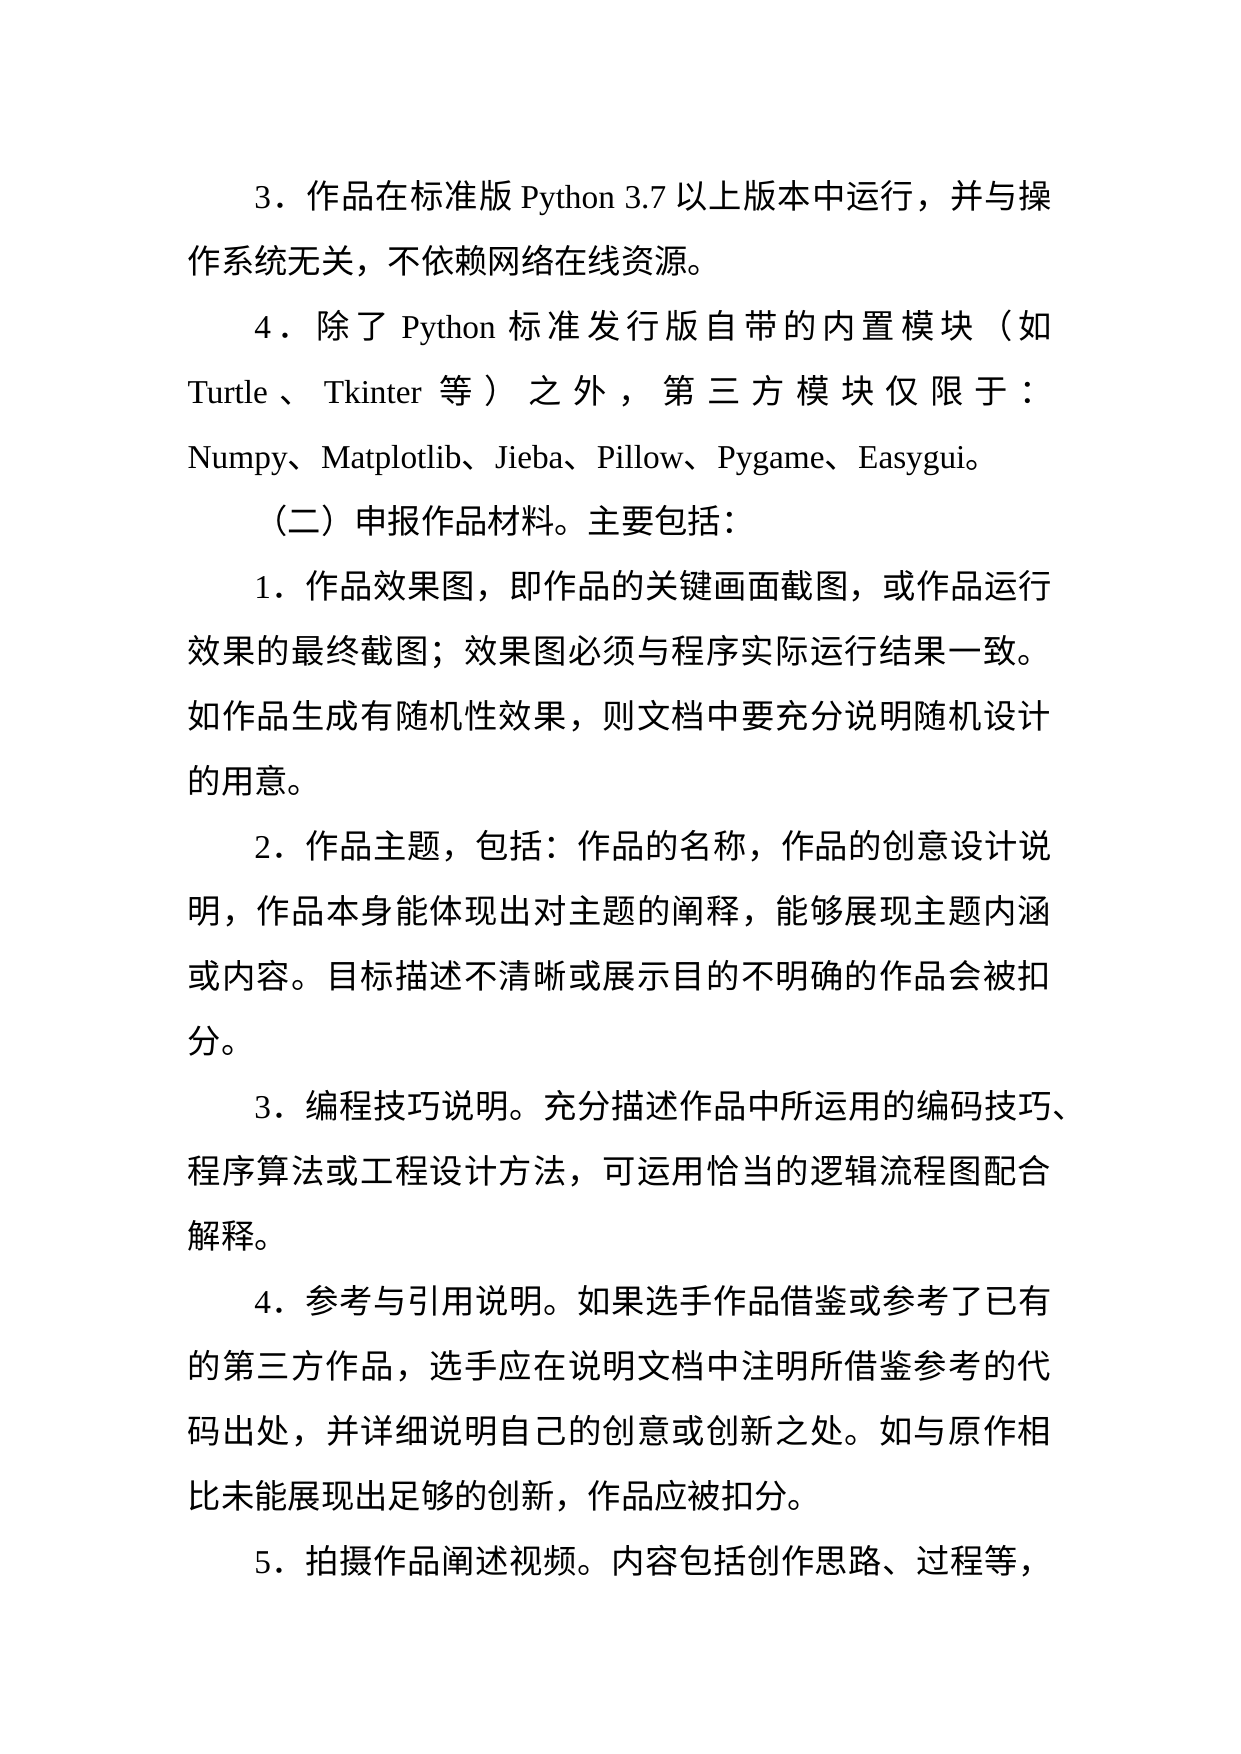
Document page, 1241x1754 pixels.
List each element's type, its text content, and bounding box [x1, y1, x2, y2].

text 3．编程技巧说明。充分描述作品中所运用的编码技巧、程序算法或工程设计方法，可运用恰当的逻辑流程图配合解释。 [187, 1072, 1053, 1267]
text 4．除了Python标准发行版自带的内置模块（如Turtle、Tkinter等）之外，第三方模块仅限于：Numpy、Matplotlib、Jieba、Pillow、Pygame、Easygui。 [187, 292, 1053, 487]
text 1．作品效果图，即作品的关键画面截图，或作品运行效果的最终截图；效果图必须与程序实际运行结果一致。如作品生成有随机性效果，则文档中要充分说明随机设计的用意。 [187, 552, 1053, 812]
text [187, 1527, 1053, 1592]
text 2．作品主题，包括：作品的名称，作品的创意设计说明，作品本身能体现出对主题的阐释，能够展现主题内涵或内容。目标描述不清晰或展示目的不明确的作品会被扣分。 [187, 812, 1053, 1072]
text （二）申报作品材料。主要包括： [187, 487, 1053, 552]
text 3．作品在标准版Python 3.7以上版本中运行，并与操作系统无关，不依赖网络在线资源。 [187, 162, 1053, 292]
text 4．参考与引用说明。如果选手作品借鉴或参考了已有的第三方作品，选手应在说明文档中注明所借鉴参考的代码出处，并详细说明自己的创意或创新之处。如与原作相比未能展现出足够的创新，作品应被扣分。 [187, 1267, 1053, 1527]
